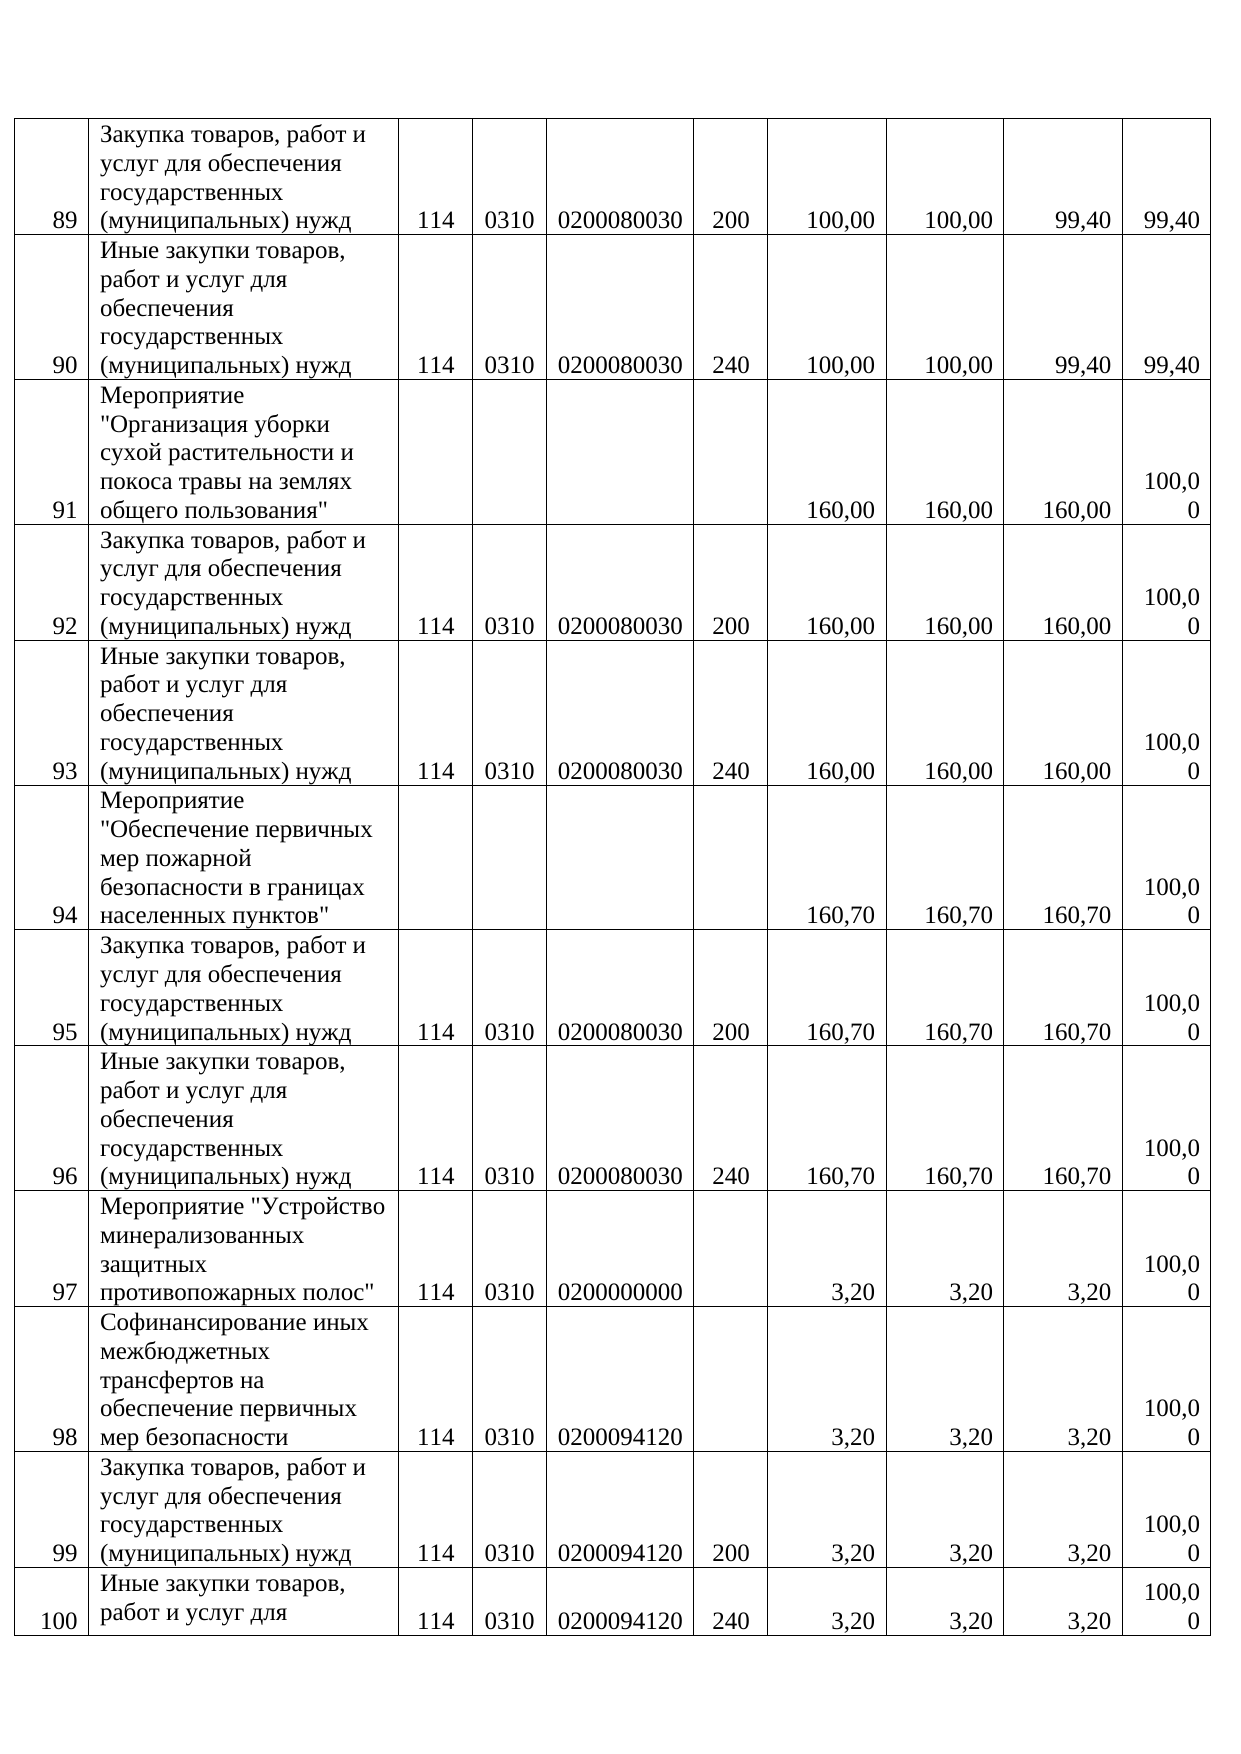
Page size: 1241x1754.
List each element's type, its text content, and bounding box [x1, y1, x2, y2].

table_cell 240 [694, 1568, 767, 1635]
table_cell 160,70 [768, 786, 886, 929]
table_cell 114 [399, 525, 472, 640]
table_cell 0200080030 [547, 235, 693, 379]
table_cell 114 [399, 1568, 472, 1635]
table_cell [473, 786, 546, 929]
table_cell 3,20 [1004, 1191, 1122, 1306]
table_cell Мероприятие "Устройство минерализованных защитных противопожарных полос" [89, 1191, 398, 1306]
table_cell [399, 380, 472, 524]
table_cell 0200080030 [547, 525, 693, 640]
table_cell 0310 [473, 1191, 546, 1306]
table_cell Закупка товаров, работ и услуг для обеспечения государственных (муниципальных) нужд [89, 1452, 398, 1567]
table_cell 100,00 [1123, 1452, 1210, 1567]
table_cell Закупка товаров, работ и услуг для обеспечения государственных (муниципальных) нужд [89, 119, 398, 234]
table_cell 100,00 [1123, 930, 1210, 1045]
table_cell 3,20 [887, 1307, 1003, 1451]
table_cell 100,00 [1123, 1191, 1210, 1306]
table_cell Иные закупки товаров, работ и услуг для обеспечения государственных (муниципальных) нужд [89, 1046, 398, 1190]
table_cell 3,20 [1004, 1568, 1122, 1635]
table_cell [473, 380, 546, 524]
table_cell 200 [694, 119, 767, 234]
table_cell 95 [15, 930, 88, 1045]
table_cell 240 [694, 641, 767, 784]
table_cell 160,00 [887, 641, 1003, 784]
table_cell 0310 [473, 119, 546, 234]
table_cell 99 [15, 1452, 88, 1567]
table_cell 0200080030 [547, 119, 693, 234]
table_cell 160,00 [768, 380, 886, 524]
table_cell [399, 786, 472, 929]
table_cell 100,00 [1123, 786, 1210, 929]
table_cell 3,20 [887, 1452, 1003, 1567]
table_cell 100,00 [768, 235, 886, 379]
table_cell 160,00 [1004, 380, 1122, 524]
table_cell 160,00 [1004, 641, 1122, 784]
table_cell 100,00 [1123, 1307, 1210, 1451]
table_cell 100 [15, 1568, 88, 1635]
table_cell 0310 [473, 1046, 546, 1190]
table_cell 114 [399, 1452, 472, 1567]
table_cell 100,00 [1123, 380, 1210, 524]
table_cell Закупка товаров, работ и услуг для обеспечения государственных (муниципальных) нужд [89, 525, 398, 640]
table_cell 0310 [473, 930, 546, 1045]
table_cell Мероприятие "Организация уборки сухой растительности и покоса травы на землях общего пользования" [89, 380, 398, 524]
table_cell 114 [399, 235, 472, 379]
table_cell 3,20 [768, 1452, 886, 1567]
table_cell 200 [694, 525, 767, 640]
table_cell 160,70 [1004, 1046, 1122, 1190]
table_cell 100,00 [1123, 1568, 1210, 1635]
table_cell 240 [694, 235, 767, 379]
table_cell Мероприятие "Обеспечение первичных мер пожарной безопасности в границах населенных пунктов" [89, 786, 398, 929]
table_cell 0310 [473, 1568, 546, 1635]
table_cell 0310 [473, 525, 546, 640]
table_cell 160,00 [887, 380, 1003, 524]
table_cell 3,20 [768, 1307, 886, 1451]
table_cell Софинансирование иных межбюджетных трансфертов на обеспечение первичных мер безопасности [89, 1307, 398, 1451]
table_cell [89, 1568, 398, 1635]
table_cell [694, 786, 767, 929]
table_cell 3,20 [887, 1568, 1003, 1635]
table_cell 90 [15, 235, 88, 379]
table_cell 0200080030 [547, 641, 693, 784]
table_cell 0200080030 [547, 930, 693, 1045]
table_cell Иные закупки товаров, работ и услуг для обеспечения государственных (муниципальных) нужд [89, 641, 398, 784]
table_cell 93 [15, 641, 88, 784]
table_cell 160,70 [768, 930, 886, 1045]
table_cell 114 [399, 641, 472, 784]
table_cell 100,00 [887, 119, 1003, 234]
table_cell [547, 786, 693, 929]
table_cell 114 [399, 1046, 472, 1190]
table_cell 0200080030 [547, 1046, 693, 1190]
table_cell 3,20 [768, 1568, 886, 1635]
table_cell 160,70 [887, 1046, 1003, 1190]
table_cell 114 [399, 930, 472, 1045]
table_cell 0310 [473, 235, 546, 379]
table_cell Иные закупки товаров, работ и услуг для обеспечения государственных (муниципальных) нужд [89, 235, 398, 379]
table_cell 200 [694, 1452, 767, 1567]
table_cell 160,70 [887, 786, 1003, 929]
table_cell 160,70 [768, 1046, 886, 1190]
table_cell 114 [399, 1191, 472, 1306]
table_cell 200 [694, 930, 767, 1045]
table_cell 0310 [473, 641, 546, 784]
table_cell 100,00 [1123, 525, 1210, 640]
table_cell 240 [694, 1046, 767, 1190]
table_cell 3,20 [887, 1191, 1003, 1306]
table_cell 3,20 [768, 1191, 886, 1306]
table_cell 114 [399, 119, 472, 234]
table_cell 160,70 [1004, 786, 1122, 929]
table_cell 160,00 [887, 525, 1003, 640]
table_cell 0200094120 [547, 1452, 693, 1567]
table_cell 160,00 [768, 641, 886, 784]
table_cell 99,40 [1004, 235, 1122, 379]
table_cell 0200094120 [547, 1568, 693, 1635]
table_cell 3,20 [1004, 1452, 1122, 1567]
table_cell [547, 380, 693, 524]
table_cell 99,40 [1004, 119, 1122, 234]
table_cell 98 [15, 1307, 88, 1451]
table_cell 91 [15, 380, 88, 524]
table_cell 100,00 [1123, 641, 1210, 784]
table_cell 0310 [473, 1307, 546, 1451]
table_cell 89 [15, 119, 88, 234]
table_cell 0200094120 [547, 1307, 693, 1451]
table_cell 92 [15, 525, 88, 640]
table_cell [694, 1191, 767, 1306]
table_cell 0310 [473, 1452, 546, 1567]
table_cell 160,00 [1004, 525, 1122, 640]
table_cell 100,00 [768, 119, 886, 234]
table_cell 99,40 [1123, 235, 1210, 379]
table_cell 96 [15, 1046, 88, 1190]
table_cell 99,40 [1123, 119, 1210, 234]
table_cell 100,00 [1123, 1046, 1210, 1190]
table_cell 114 [399, 1307, 472, 1451]
table_cell 3,20 [1004, 1307, 1122, 1451]
table_cell 160,70 [887, 930, 1003, 1045]
table_cell 97 [15, 1191, 88, 1306]
table_cell 100,00 [887, 235, 1003, 379]
table_cell 94 [15, 786, 88, 929]
table_cell [694, 380, 767, 524]
table_cell Закупка товаров, работ и услуг для обеспечения государственных (муниципальных) нужд [89, 930, 398, 1045]
table_cell 0200000000 [547, 1191, 693, 1306]
table_cell 160,00 [768, 525, 886, 640]
table_cell 160,70 [1004, 930, 1122, 1045]
table_cell [694, 1307, 767, 1451]
